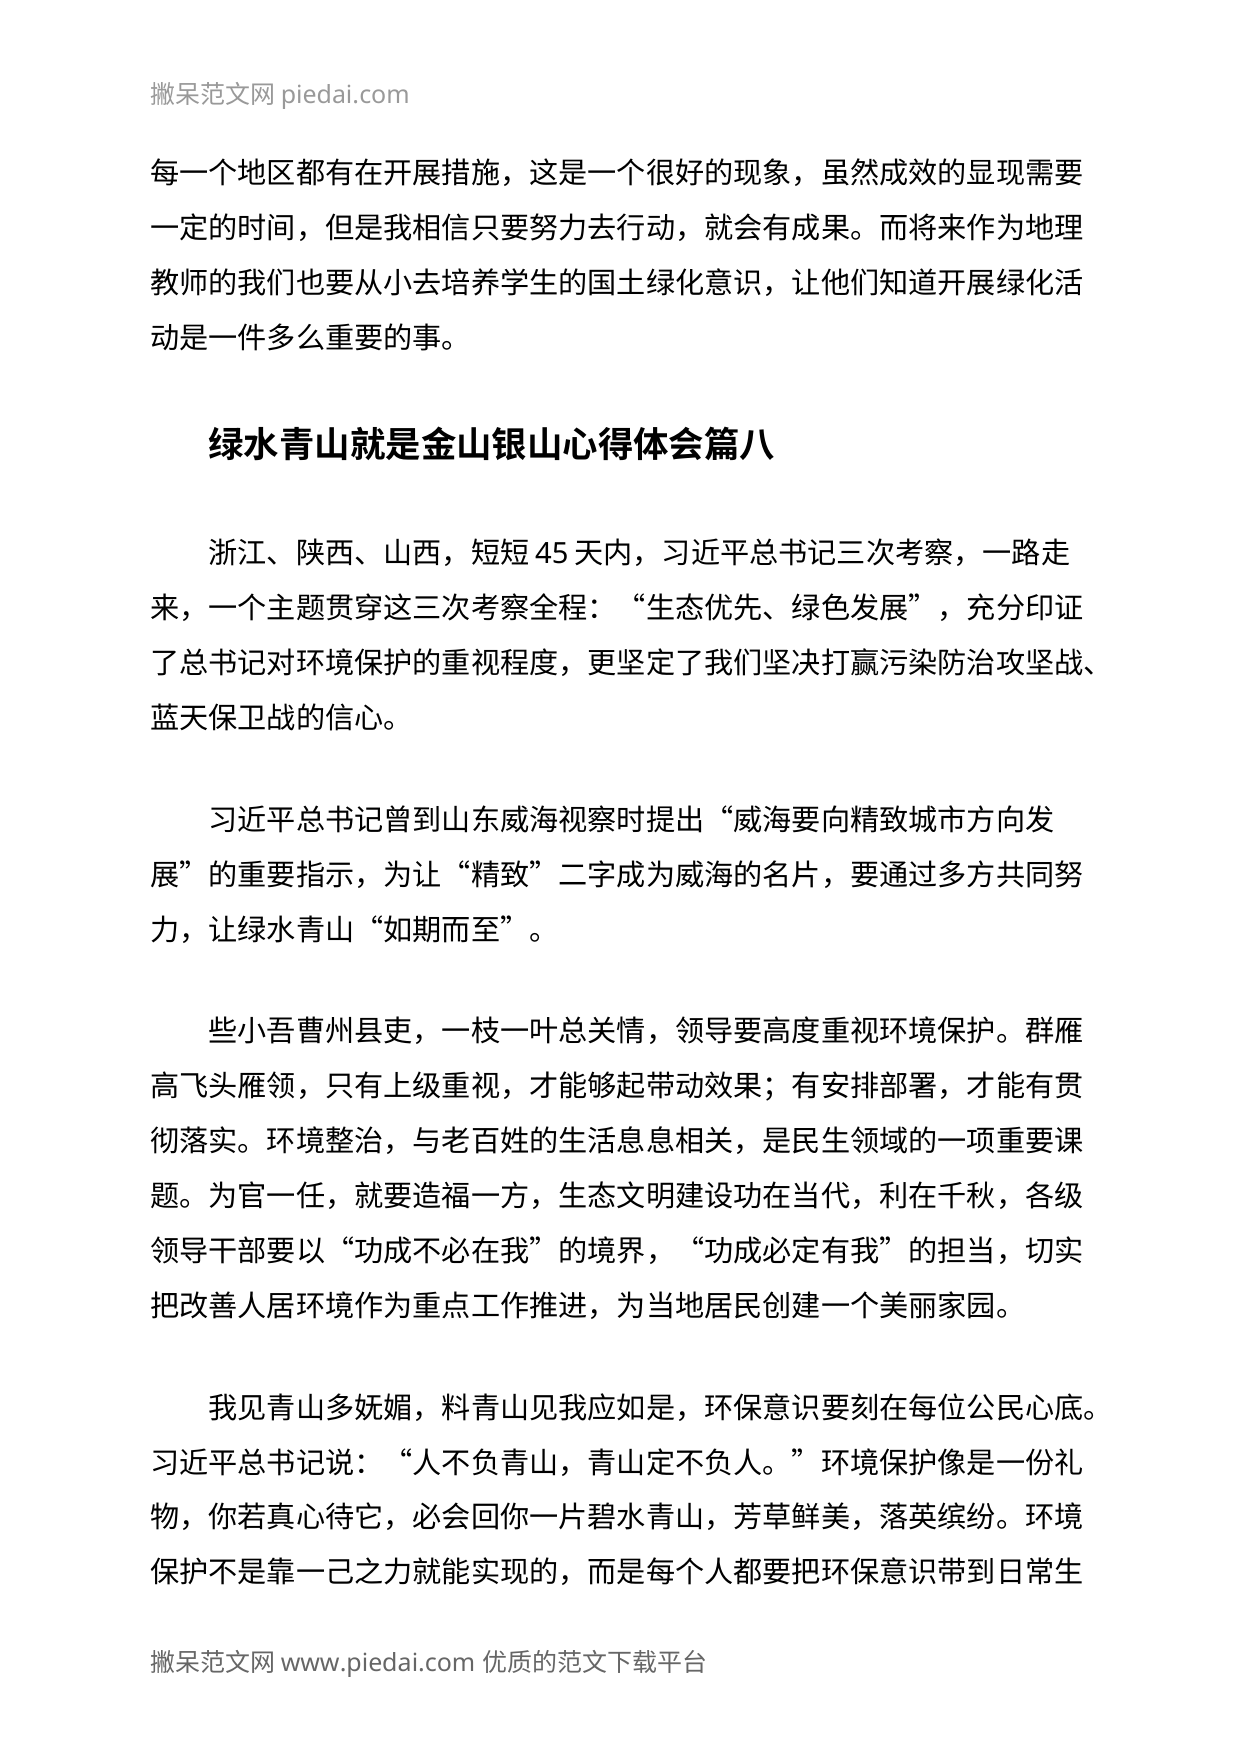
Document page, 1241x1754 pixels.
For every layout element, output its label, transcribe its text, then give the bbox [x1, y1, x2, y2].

text 浙江、陕西、山西，短短45天内，习近平总书记三次考察，一路走来，一个主题贯穿这三次考察全程：“生态优先、绿色发展”，充分印证了总书记对环境保护的重视程度，更坚定了我们坚决打赢污染防治攻坚战、蓝天保卫战的信心。 [150, 530, 1090, 737]
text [150, 1384, 1090, 1591]
text 习近平总书记曾到山东威海视察时提出“威海要向精致城市方向发展”的重要指示，为让“精致”二字成为威海的名片，要通过多方共同努力，让绿水青山“如期而至”。 [150, 796, 1090, 948]
text 些小吾曹州县吏，一枝一叶总关情，领导要高度重视环境保护。群雁高飞头雁领，只有上级重视，才能够起带动效果；有安排部署，才能有贯彻落实。环境整治，与老百姓的生活息息相关，是民生领域的一项重要课题。为官一任，就要造福一方，生态文明建设功在当代，利在千秋，各级领导干部要以“功成不必在我”的境界，“功成必定有我”的担当，切实把改善人居环境作为重点工作推进，为当地居民创建一个美丽家园。 [150, 1008, 1090, 1325]
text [150, 150, 1090, 357]
text 绿水青山就是金山银山心得体会篇八 [150, 416, 1090, 468]
